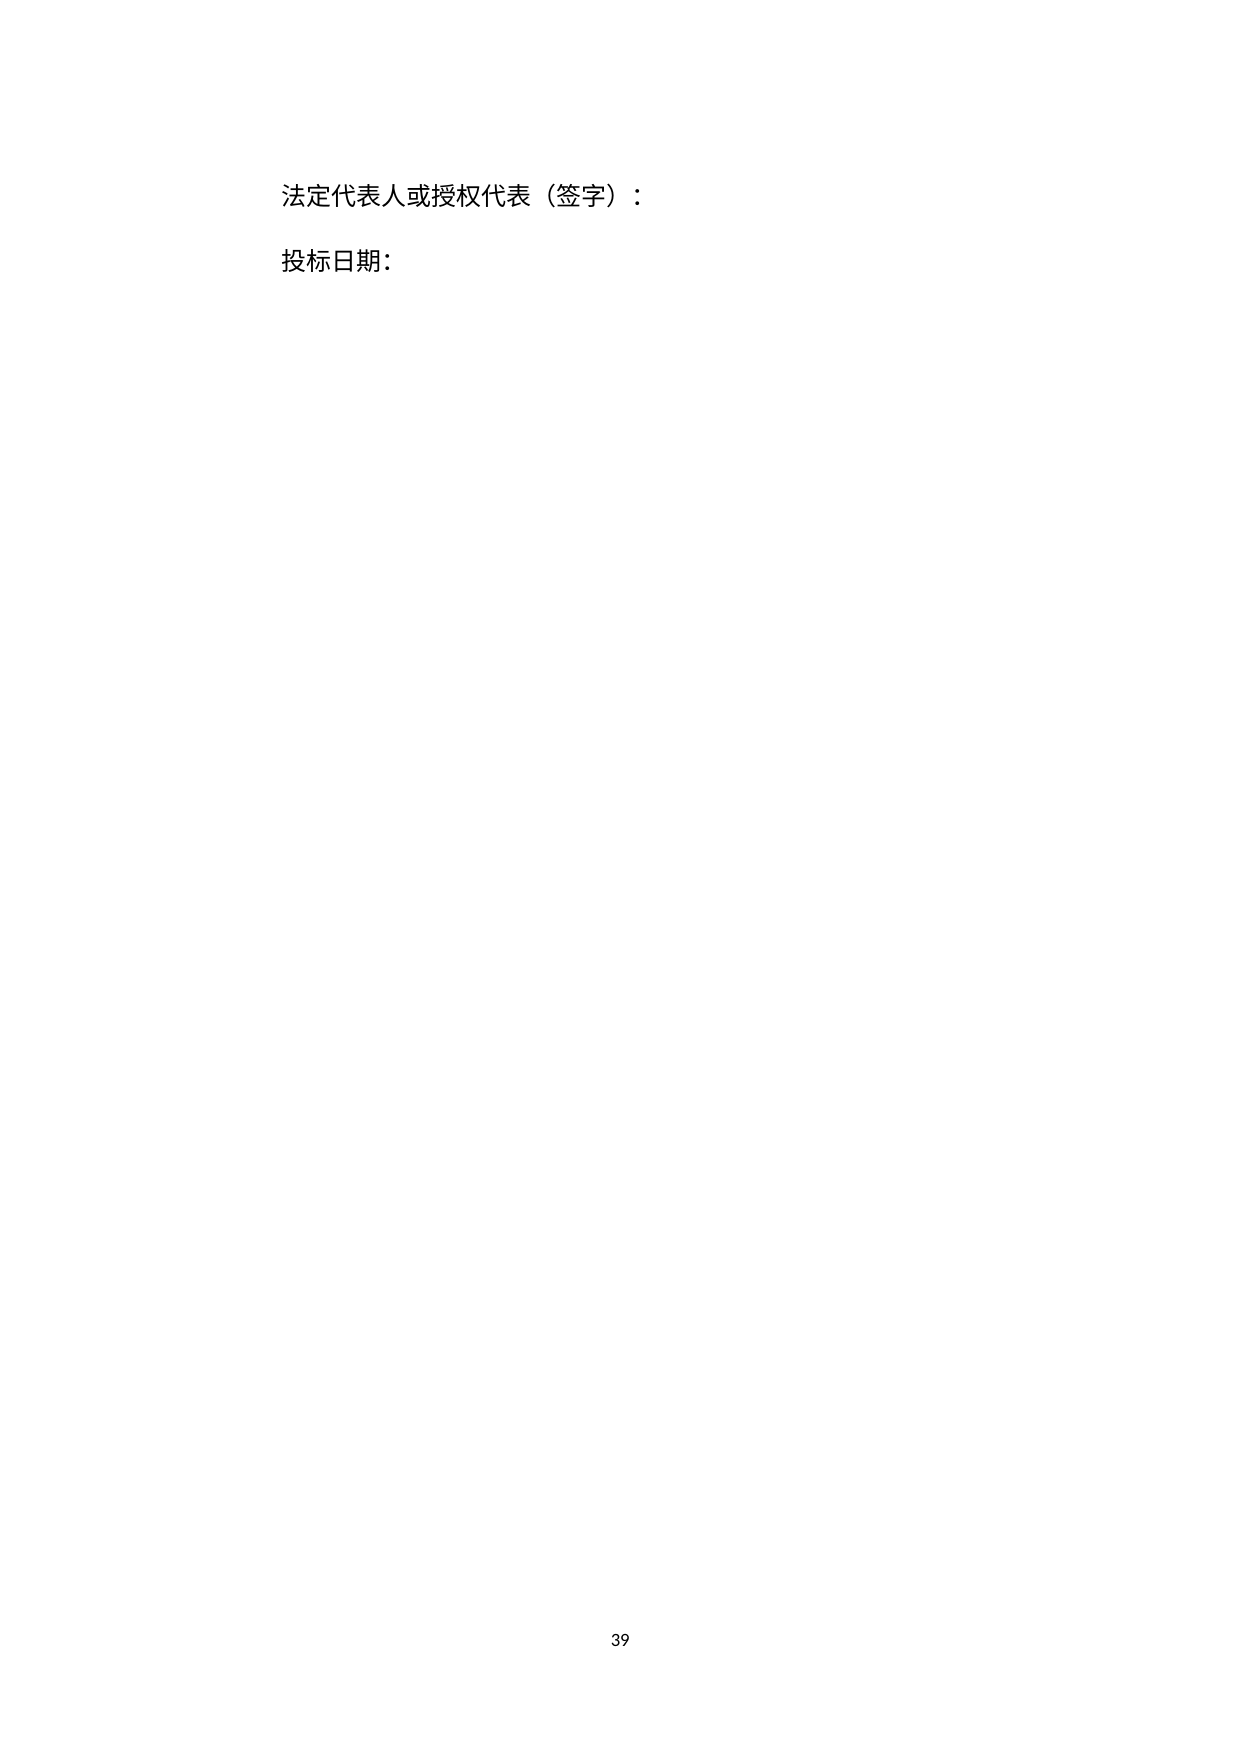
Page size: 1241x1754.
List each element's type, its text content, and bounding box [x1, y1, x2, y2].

text 投标日期： [187, 227, 1053, 292]
text 法定代表人或授权代表（签字）： [187, 162, 1053, 227]
